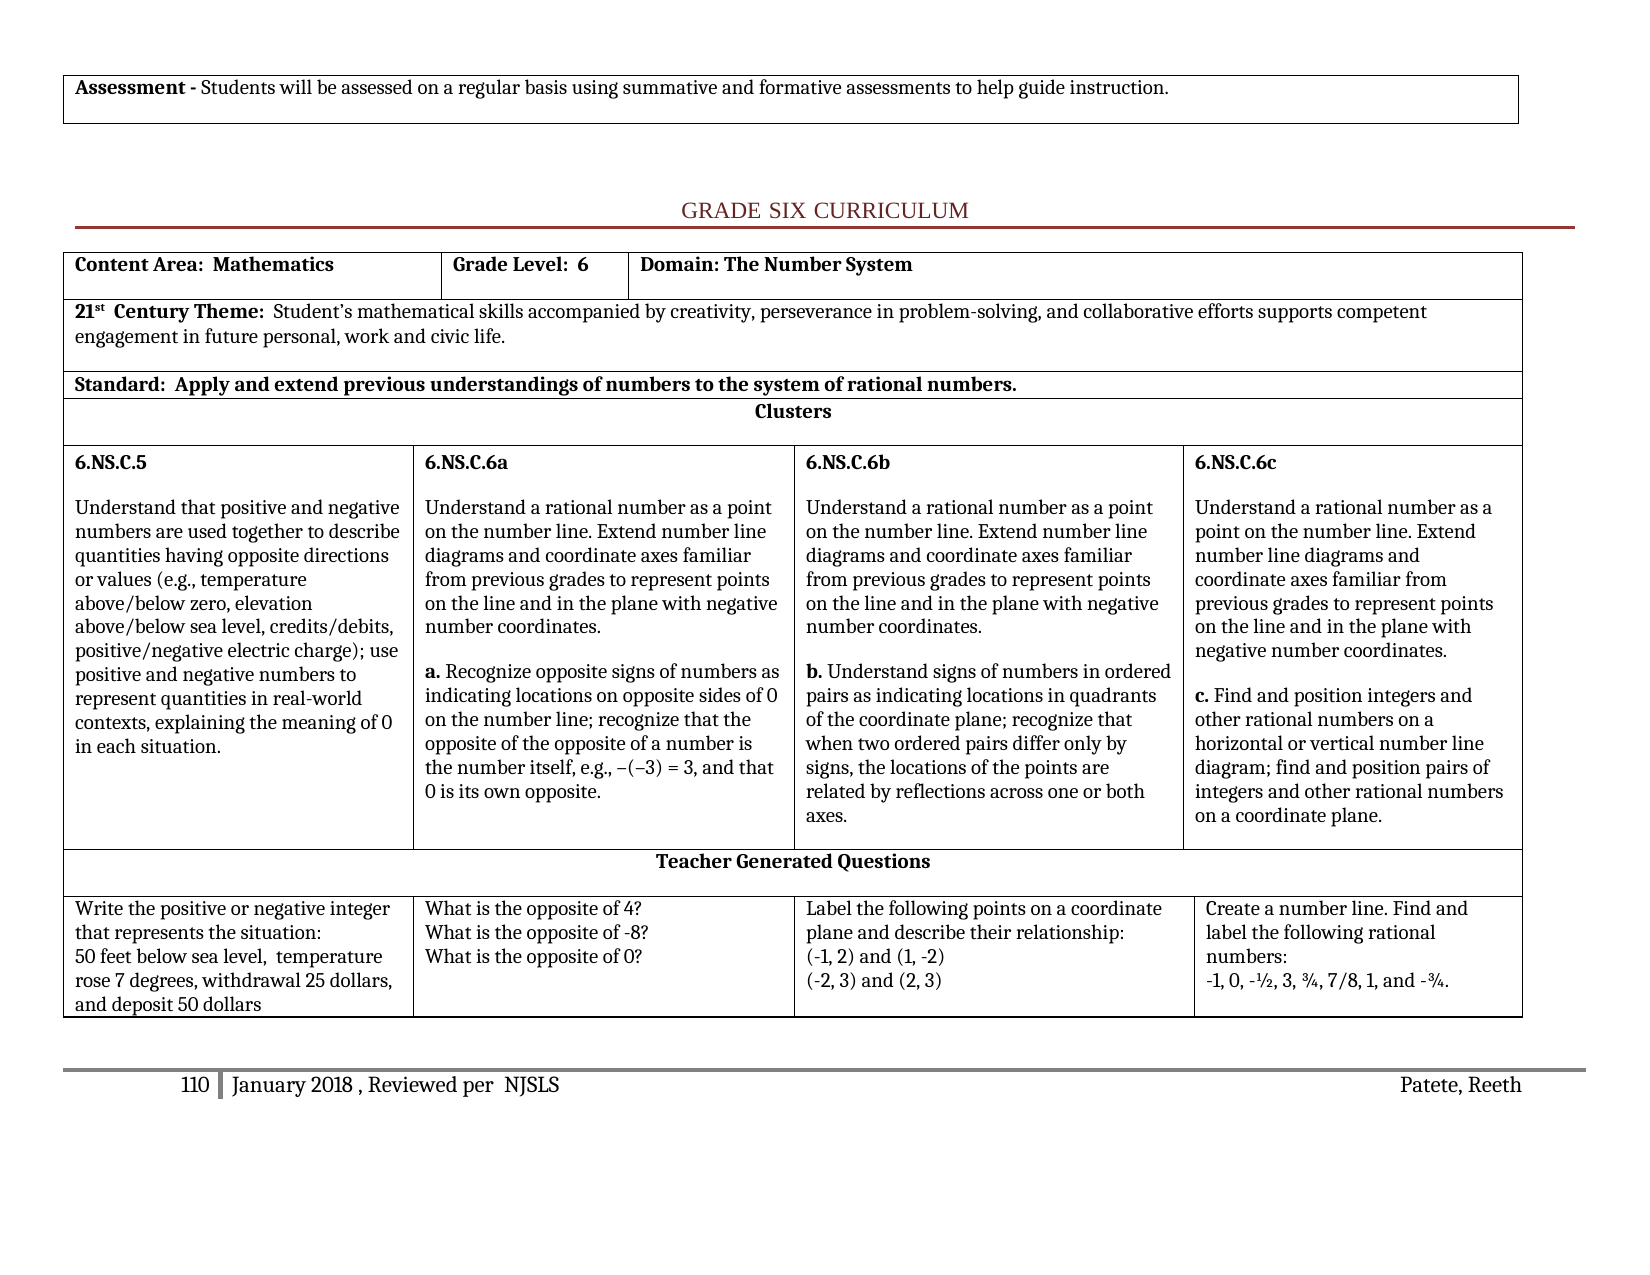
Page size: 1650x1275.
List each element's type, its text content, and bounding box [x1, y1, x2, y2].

table_cell 6.NS.C.5 Understand that positive and negative numbers are used together to describe quantities having opposite directions or values (e.g., temperature above/below zero, elevation above/below sea level, credits/debits, positive/negative electric charge); use positive and negative numbers to represent quantities in real-world contexts, explaining the meaning of 0 in each situation. [64, 446, 413, 848]
table_cell 6.NS.C.6c Understand a rational number as a point on the number line. Extend number line diagrams and coordinate axes familiar from previous grades to represent points on the line and in the plane with negative number coordinates. c. Find and position integers and other rational numbers on a horizontal or vertical number line diagram; find and position pairs of integers and other rational numbers on a coordinate plane. [1184, 446, 1522, 848]
table_header Domain: The Number System [629, 253, 1522, 299]
table_header Content Area: Mathematics [64, 253, 441, 299]
table_cell Teacher Generated Questions [64, 850, 1522, 896]
table_cell What is the opposite of 4? What is the opposite of -8? What is the opposite of 0? [414, 897, 794, 1016]
table_cell Write the positive or negative integer that represents the situation: 50 feet below sea level, temperature rose 7 degrees, withdrawal 25 dollars, and deposit 50 dollars [64, 897, 413, 1016]
table_cell Create a number line. Find and label the following rational numbers: -1, 0, -½, 3, ¾, 7/8, 1, and -¾. [1195, 897, 1522, 1016]
table_cell Label the following points on a coordinate plane and describe their relationship: (-1, 2) and (1, -2) (-2, 3) and (2, 3) [795, 897, 1194, 1016]
table_cell Assessment - Students will be assessed on a regular basis using summative and formative assessments to help guide instruction. [64, 76, 1518, 123]
table_cell 6.NS.C.6b Understand a rational number as a point on the number line. Extend number line diagrams and coordinate axes familiar from previous grades to represent points on the line and in the plane with negative number coordinates. b. Understand signs of numbers in ordered pairs as indicating locations in quadrants of the coordinate plane; recognize that when two ordered pairs differ only by signs, the locations of the points are related by reflections across one or both axes. [795, 446, 1183, 848]
table_cell Standard: Apply and extend previous understandings of numbers to the system of rational numbers. [64, 372, 1522, 398]
table_cell 6.NS.C.6a Understand a rational number as a point on the number line. Extend number line diagrams and coordinate axes familiar from previous grades to represent points on the line and in the plane with negative number coordinates. a. Recognize opposite signs of numbers as indicating locations on opposite sides of 0 on the number line; recognize that the opposite of the opposite of a number is the number itself, e.g., –(–3) = 3, and that 0 is its own opposite. [414, 446, 794, 848]
text grade six curriculum [75, 191, 1575, 226]
table_header Grade Level: 6 [442, 253, 628, 299]
table_cell Clusters [64, 399, 1522, 445]
table_cell 21st Century Theme: Student’s mathematical skills accompanied by creativity, perseverance in problem-solving, and collaborative efforts supports competent engagement in future personal, work and civic life. [64, 300, 1522, 371]
